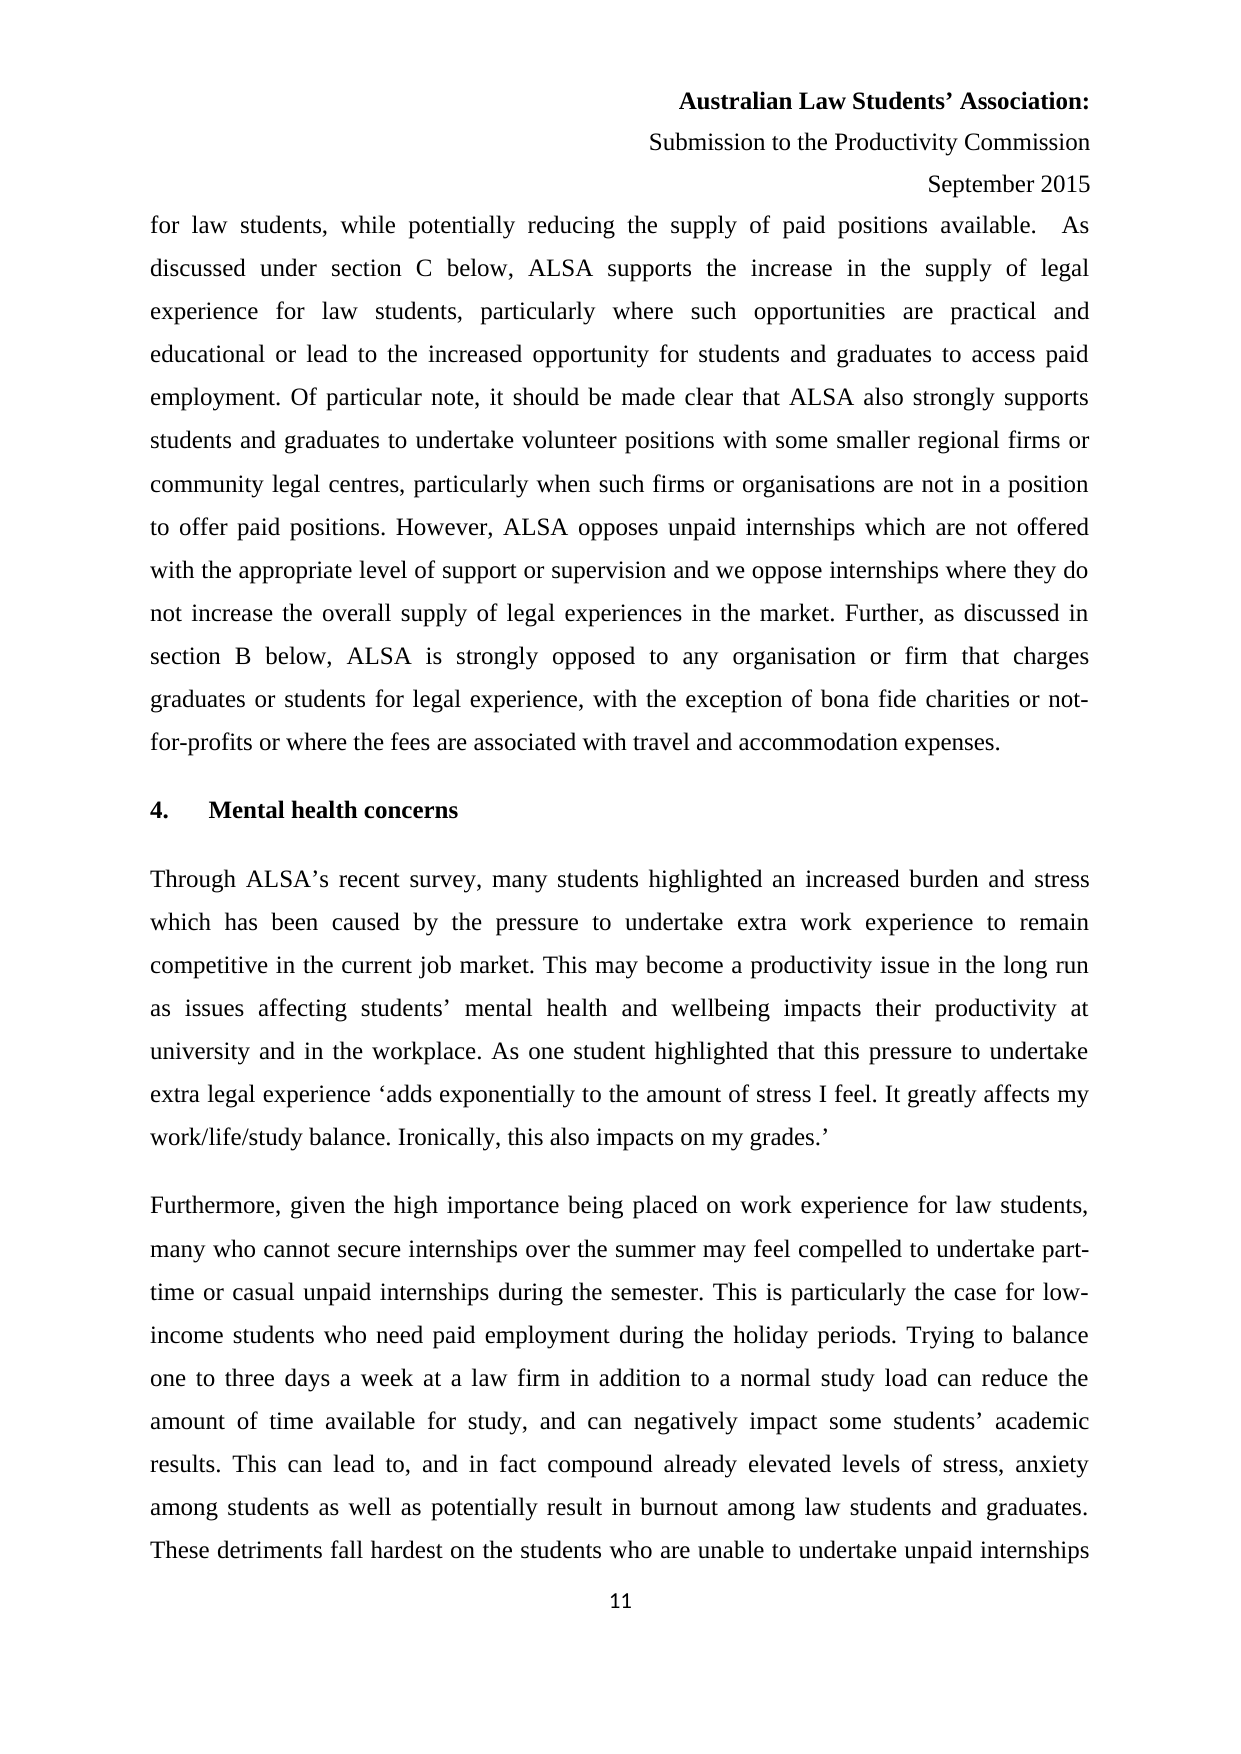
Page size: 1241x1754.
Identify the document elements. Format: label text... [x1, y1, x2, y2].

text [150, 1191, 1090, 1564]
text 4. Mental health concerns [150, 796, 1090, 824]
text Through ALSA’s recent survey, many students highlighted an increased burden and stress which has been caused by the pressure to undertake extra work experience to remain competitive in the current job market. This may become a productivity issue in the long run as issues affecting students’ mental health and wellbeing impacts their productivity at university and in the workplace. As one student highlighted that this pressure to undertake extra legal experience ‘adds exponentially to the amount of stress I feel. It greatly affects my work/life/study balance. Ironically, this also impacts on my grades.’ [150, 864, 1090, 1151]
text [150, 210, 1090, 756]
